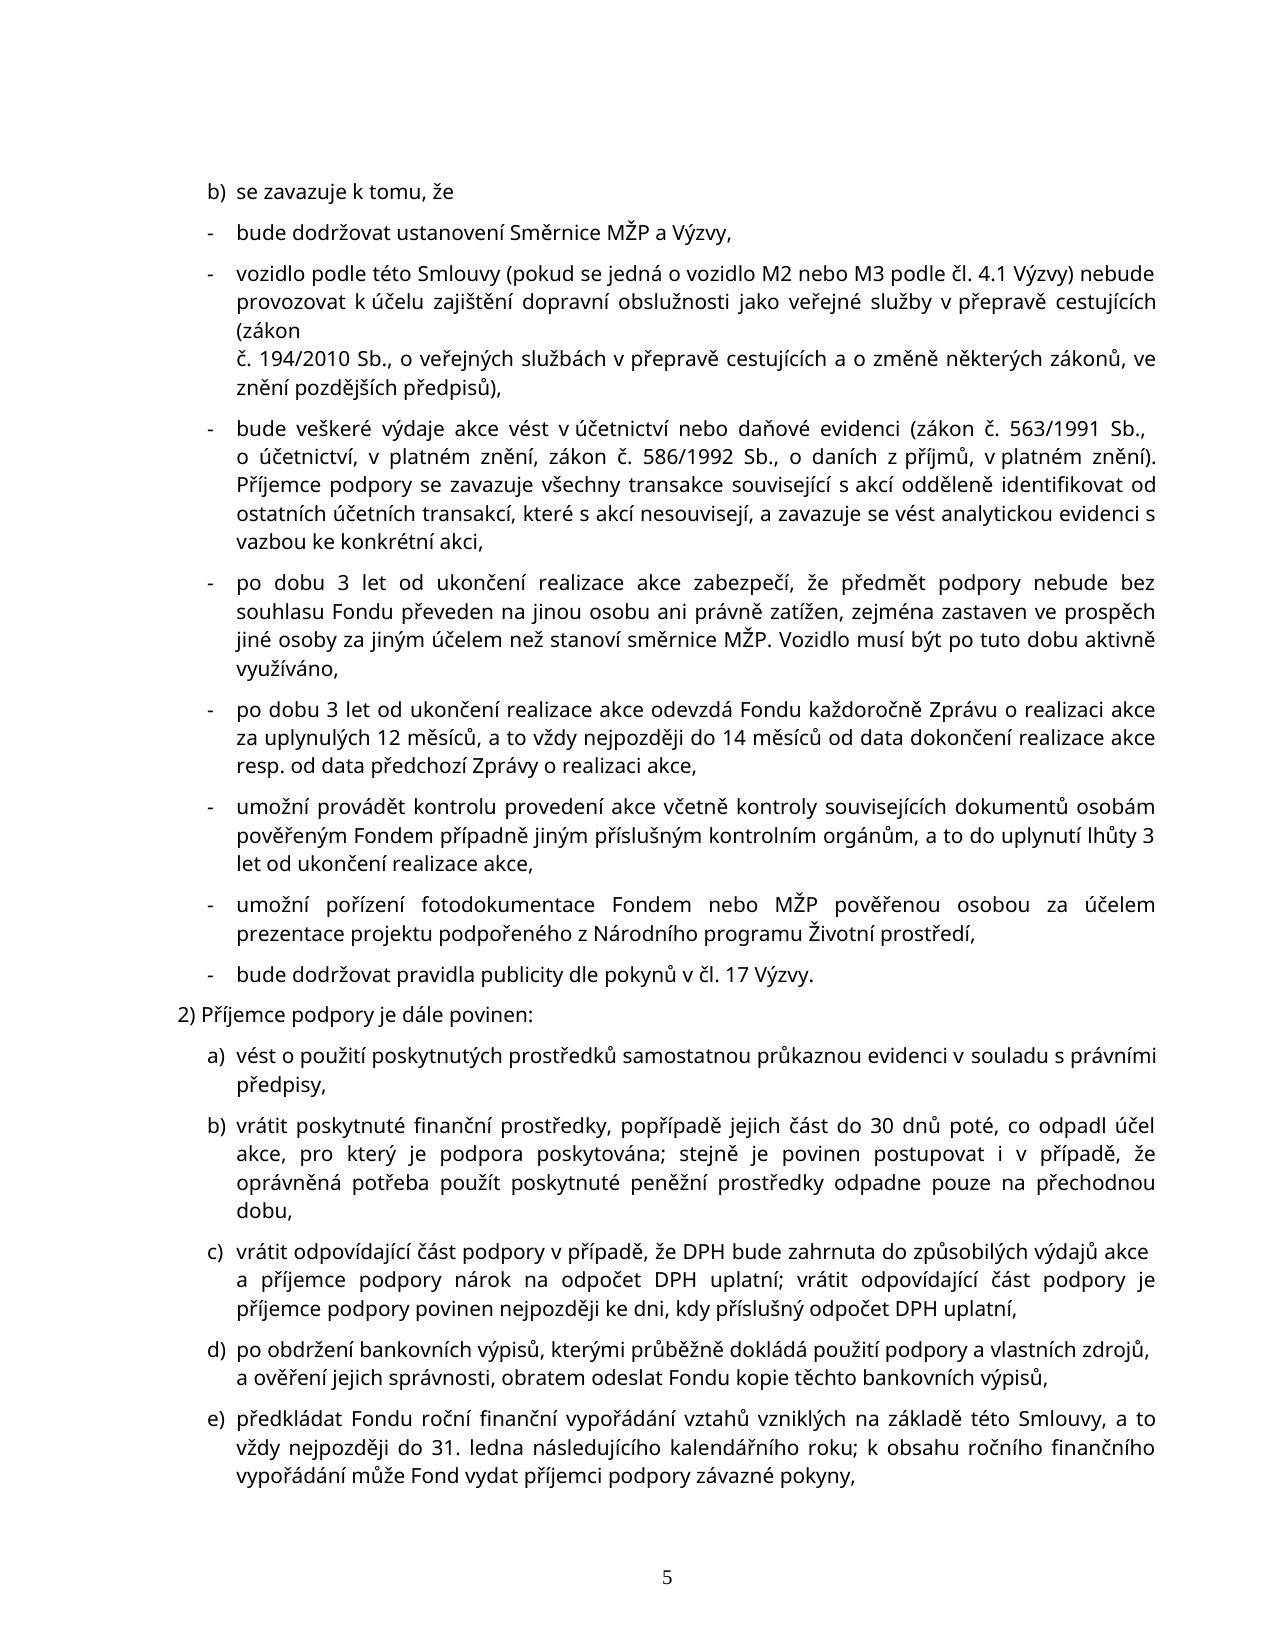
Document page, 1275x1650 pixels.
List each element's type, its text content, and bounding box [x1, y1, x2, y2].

list bude dodržovat pravidla publicity dle pokynů v čl. 17 Výzvy. [207, 960, 1157, 988]
list vrátit odpovídající část podpory v případě, že DPH bude zahrnuta do způsobilých výdajů akce a příjemce podpory nárok na odpočet DPH uplatní; vrátit odpovídající část podpory je příjemce podpory povinen nejpozději ke dni, kdy příslušný odpočet DPH uplatní, [207, 1237, 1157, 1322]
list vrátit poskytnuté finanční prostředky, popřípadě jejich část do 30 dnů poté, co odpadl účel akce, pro který je podpora poskytována; stejně je povinen postupovat i v případě, že oprávněná potřeba použít poskytnuté peněžní prostředky odpadne pouze na přechodnou dobu, [207, 1111, 1157, 1225]
list bude dodržovat ustanovení Směrnice MŽP a Výzvy, [207, 218, 1157, 247]
list vozidlo podle této Smlouvy (pokud se jedná o vozidlo M2 nebo M3 podle čl. 4.1 Výzvy) nebude provozovat k účelu zajištění dopravní obslužnosti jako veřejné služby v přepravě cestujících (zákon č. 194/2010 Sb., o veřejných službách v přepravě cestujících a o změně některých zákonů, ve znění pozdějších předpisů), [207, 259, 1157, 401]
list se zavazuje k tomu, že [207, 177, 1157, 206]
list po dobu 3 let od ukončení realizace akce zabezpečí, že předmět podpory nebude bez souhlasu Fondu převeden na jinou osobu ani právně zatížen, zejména zastaven ve prospěch jiné osoby za jiným účelem než stanoví směrnice MŽP. Vozidlo musí být po tuto dobu aktivně využíváno, [207, 568, 1157, 682]
list po obdržení bankovních výpisů, kterými průběžně dokládá použití podpory a vlastních zdrojů, a ověření jejich správnosti, obratem odeslat Fondu kopie těchto bankovních výpisů, [207, 1335, 1157, 1392]
list vést o použití poskytnutých prostředků samostatnou průkaznou evidenci v souladu s právními předpisy, [207, 1042, 1157, 1098]
list předkládat Fondu roční finanční vypořádání vztahů vzniklých na základě této Smlouvy, a to vždy nejpozději do 31. ledna následujícího kalendářního roku; k obsahu ročního finančního vypořádání může Fond vydat příjemci podpory závazné pokyny, [207, 1404, 1157, 1490]
list umožní provádět kontrolu provedení akce včetně kontroly souvisejících dokumentů osobám pověřeným Fondem případně jiným příslušným kontrolním orgánům, a to do uplynutí lhůty 3 let od ukončení realizace akce, [207, 792, 1157, 878]
list po dobu 3 let od ukončení realizace akce odevzdá Fondu každoročně Zprávu o realizaci akce za uplynulých 12 měsíců, a to vždy nejpozději do 14 měsíců od data dokončení realizace akce resp. od data předchozí Zprávy o realizaci akce, [207, 695, 1157, 780]
text 2) Příjemce podpory je dále povinen: [177, 1001, 1157, 1029]
list umožní pořízení fotodokumentace Fondem nebo MŽP pověřenou osobou za účelem prezentace projektu podpořeného z Národního programu Životní prostředí, [207, 890, 1157, 947]
list bude veškeré výdaje akce vést v účetnictví nebo daňové evidenci (zákon č. 563/1991 Sb., o účetnictví, v platném znění, zákon č. 586/1992 Sb., o daních z příjmů, v platném znění). Příjemce podpory se zavazuje všechny transakce související s akcí odděleně identifikovat od ostatních účetních transakcí, které s akcí nesouvisejí, a zavazuje se vést analytickou evidenci s vazbou ke konkrétní akci, [207, 414, 1157, 556]
